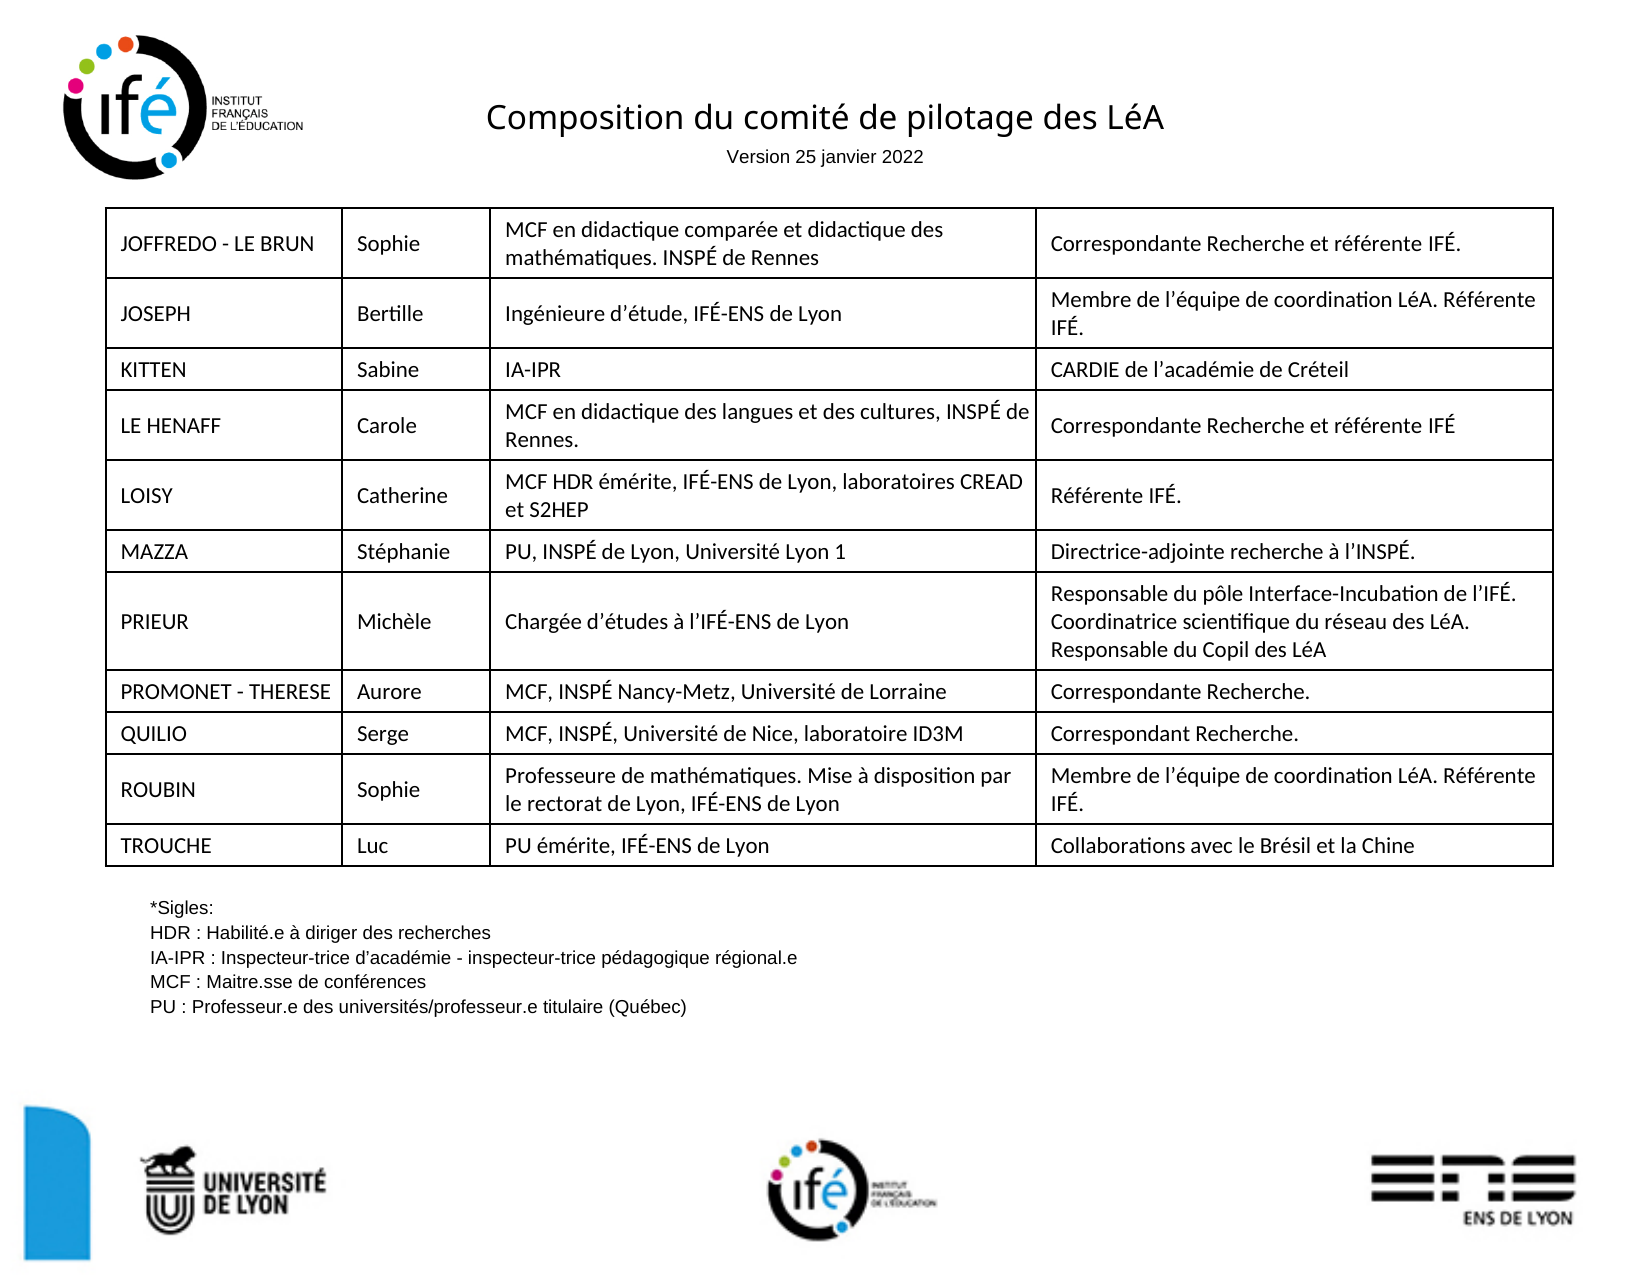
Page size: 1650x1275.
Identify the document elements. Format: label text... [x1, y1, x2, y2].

table_cell JOFFREDO - LE BRUN [107, 209, 341, 277]
text *Sigles: [150, 897, 1500, 918]
table_cell QUILIO [107, 713, 341, 753]
table_cell Catherine [343, 461, 489, 529]
table_cell LE HENAFF [107, 391, 341, 459]
table_cell MCF en didactique des langues et des cultures, INSPÉ de Rennes. [491, 391, 1035, 459]
picture [0, 1075, 383, 1275]
table_cell Directrice-adjointe recherche à l’INSPÉ. [1037, 531, 1552, 571]
picture [1336, 1075, 1641, 1275]
text PU : Professeur.e des universités/professeur.e titulaire (Québec) [150, 996, 1500, 1018]
table_cell CARDIE de l’académie de Créteil [1037, 349, 1552, 389]
table_cell ROUBIN [107, 755, 341, 823]
table_cell Référente IFÉ. [1037, 461, 1552, 529]
table_cell Membre de l’équipe de coordination LéA. Référente IFÉ. [1037, 755, 1552, 823]
table_cell PRIEUR [107, 573, 341, 669]
table_cell Michèle [343, 573, 489, 669]
table_cell MCF, INSPÉ, Université de Nice, laboratoire ID3M [491, 713, 1035, 753]
text IA-IPR : Inspecteur-trice d’académie - inspecteur-trice pédagogique régional.e [150, 947, 1500, 968]
table_cell PU émérite, IFÉ-ENS de Lyon [491, 825, 1035, 865]
table_cell Stéphanie [343, 531, 489, 571]
table_cell PROMONET - THERESE [107, 671, 341, 711]
table_cell TROUCHE [107, 825, 341, 865]
table_cell PU, INSPÉ de Lyon, Université Lyon 1 [491, 531, 1035, 571]
table_cell Carole [343, 391, 489, 459]
table_cell Sophie [343, 755, 489, 823]
table_cell Ingénieure d’étude, IFÉ-ENS de Lyon [491, 279, 1035, 347]
table_cell Luc [343, 825, 489, 865]
table_cell LOISY [107, 461, 341, 529]
table_cell Serge [343, 713, 489, 753]
table_cell Sabine [343, 349, 489, 389]
picture [684, 1075, 954, 1275]
table_cell KITTEN [107, 349, 341, 389]
table_cell Bertille [343, 279, 489, 347]
picture [0, 17, 363, 219]
table_cell Correspondant Recherche. [1037, 713, 1552, 753]
text HDR : Habilité.e à diriger des recherches [150, 922, 1500, 943]
table_cell MCF en didactique comparée et didactique des mathématiques. INSPÉ de Rennes [491, 209, 1035, 277]
table_cell MCF HDR émérite, IFÉ-ENS de Lyon, laboratoires CREAD et S2HEP [491, 461, 1035, 529]
table_cell Aurore [343, 671, 489, 711]
table_cell Correspondante Recherche et référente IFÉ. [1037, 209, 1552, 277]
table_cell MCF, INSPÉ Nancy-Metz, Université de Lorraine [491, 671, 1035, 711]
table_cell Correspondante Recherche et référente IFÉ [1037, 391, 1552, 459]
table_cell Membre de l’équipe de coordination LéA. Référente IFÉ. [1037, 279, 1552, 347]
table_cell Correspondante Recherche. [1037, 671, 1552, 711]
table_cell Chargée d’études à l’IFÉ-ENS de Lyon [491, 573, 1035, 669]
table_cell JOSEPH [107, 279, 341, 347]
table_cell Professeure de mathématiques. Mise à disposition par le rectorat de Lyon, IFÉ-ENS de Lyon [491, 755, 1035, 823]
table_cell Collaborations avec le Brésil et la Chine [1037, 825, 1552, 865]
table_cell IA-IPR [491, 349, 1035, 389]
table_cell Sophie [343, 209, 489, 277]
table_cell MAZZA [107, 531, 341, 571]
table_cell Responsable du pôle Interface-Incubation de l’IFÉ. Coordinatrice scientifique du réseau des LéA. Responsable du Copil des LéA [1037, 573, 1552, 669]
text MCF : Maitre.sse de conférences [150, 971, 1500, 993]
